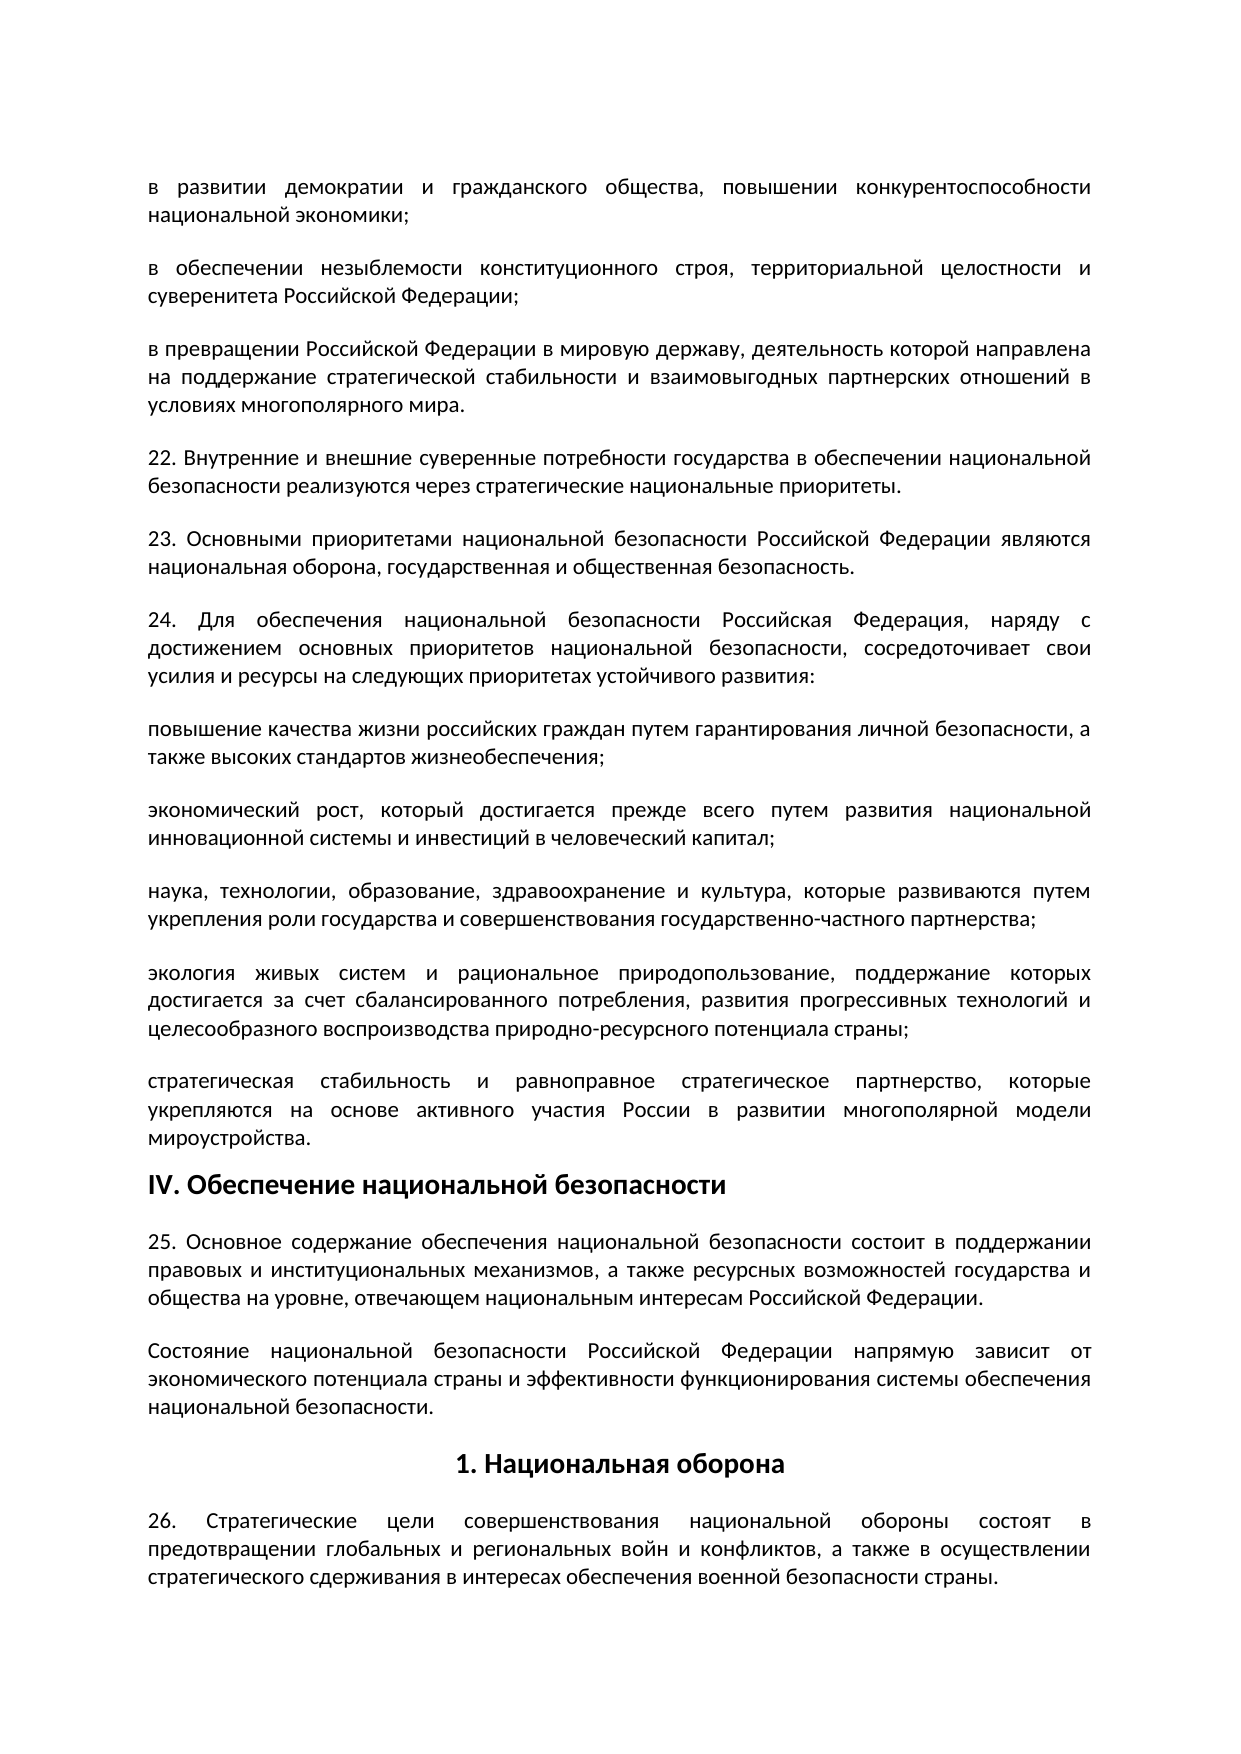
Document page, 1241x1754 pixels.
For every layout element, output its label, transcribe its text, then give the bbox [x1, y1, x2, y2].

text повышение качества жизни российских граждан путем гарантирования личной безопасности, а также высоких стандартов жизнеобеспечения; [148, 714, 1092, 771]
text экономический рост, который достигается прежде всего путем развития национальной инновационной системы и инвестиций в человеческий капитал; [148, 796, 1092, 852]
text в превращении Российской Федерации в мировую державу, деятельность которой направлена на поддержание стратегической стабильности и взаимовыгодных партнерских отношений в условиях многополярного мира. [148, 334, 1092, 418]
text экология живых систем и рациональное природопользование, поддержание которых достигается за счет сбалансированного потребления, развития прогрессивных технологий и целесообразного воспроизводства природно-ресурсного потенциала страны; [148, 958, 1092, 1042]
text Состояние национальной безопасности Российской Федерации напрямую зависит от экономического потенциала страны и эффективности функционирования системы обеспечения национальной безопасности. [148, 1336, 1092, 1420]
text 25. Основное содержание обеспечения национальной безопасности состоит в поддержании правовых и институциональных механизмов, а также ресурсных возможностей государства и общества на уровне, отвечающем национальным интересам Российской Федерации. [148, 1227, 1092, 1311]
text наука, технологии, образование, здравоохранение и культура, которые развиваются путем укрепления роли государства и совершенствования государственно-частного партнерства; [148, 877, 1092, 933]
text в развитии демократии и гражданского общества, повышении конкурентоспособности национальной экономики; [148, 172, 1092, 228]
text 1. Национальная оборона [148, 1445, 1092, 1481]
text 26. Стратегические цели совершенствования национальной обороны состоят в предотвращении глобальных и региональных войн и конфликтов, а также в осуществлении стратегического сдерживания в интересах обеспечения военной безопасности страны. [148, 1506, 1092, 1590]
text IV. Обеспечение национальной безопасности [148, 1166, 1092, 1202]
text в обеспечении незыблемости конституционного строя, территориальной целостности и суверенитета Российской Федерации; [148, 253, 1092, 309]
text стратегическая стабильность и равноправное стратегическое партнерство, которые укрепляются на основе активного участия России в развитии многополярной модели мироустройства. [148, 1067, 1092, 1151]
text 23. Основными приоритетами национальной безопасности Российской Федерации являются национальная оборона, государственная и общественная безопасность. [148, 524, 1092, 580]
text 22. Внутренние и внешние суверенные потребности государства в обеспечении национальной безопасности реализуются через стратегические национальные приоритеты. [148, 443, 1092, 499]
text 24. Для обеспечения национальной безопасности Российская Федерация, наряду с достижением основных приоритетов национальной безопасности, сосредоточивает свои усилия и ресурсы на следующих приоритетах устойчивого развития: [148, 605, 1092, 689]
